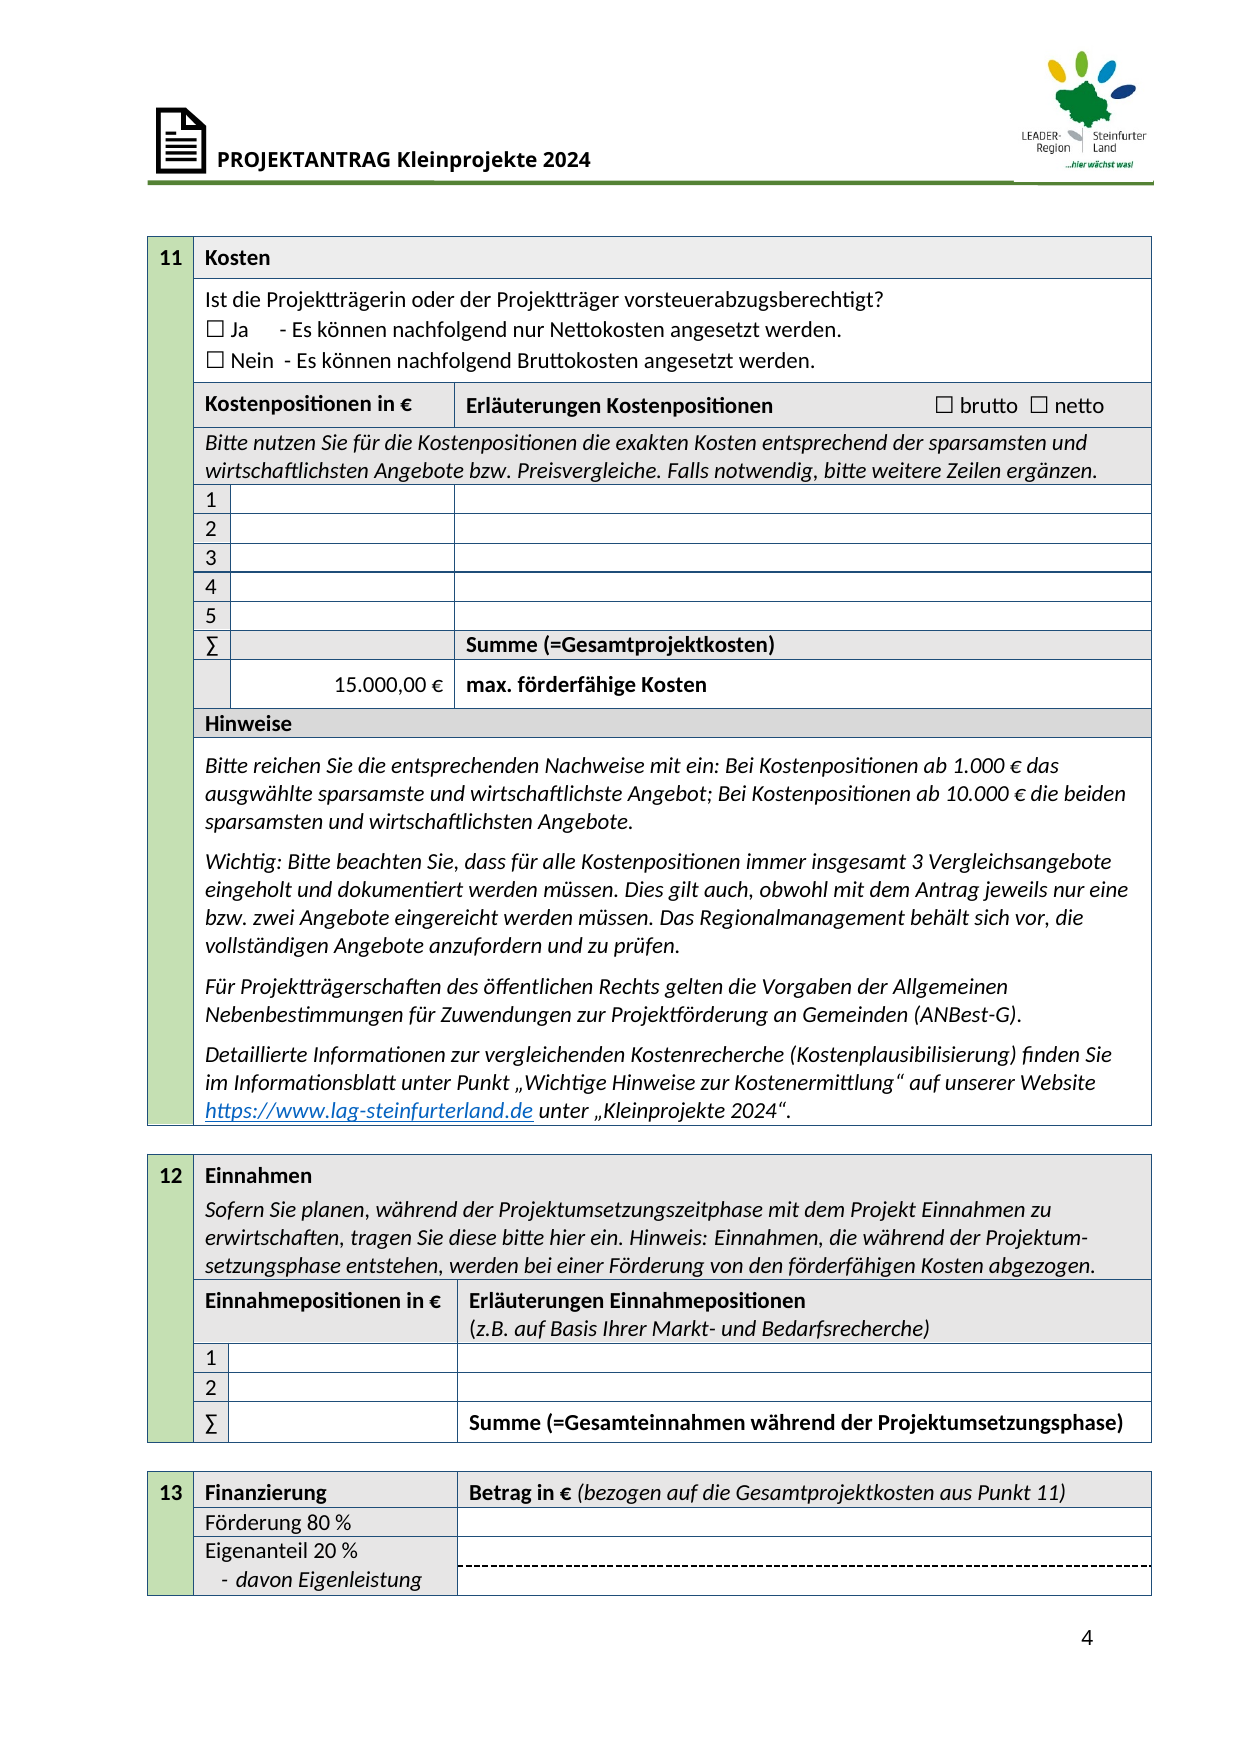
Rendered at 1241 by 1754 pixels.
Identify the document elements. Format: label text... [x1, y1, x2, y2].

table_cell ∑ [194, 1402, 228, 1442]
table_cell Förderung 80 % [194, 1508, 457, 1536]
table_cell [231, 544, 454, 571]
table_cell [194, 660, 230, 708]
table_cell [458, 1565, 1151, 1595]
table_cell [458, 1537, 1151, 1565]
table_cell [455, 573, 1151, 601]
table_cell 4 [194, 573, 230, 601]
table_cell [231, 631, 454, 659]
table_cell 2 [194, 1373, 228, 1401]
table_cell [229, 1402, 457, 1442]
table_cell Erläuterungen Kostenpositionen brutto netto [455, 383, 1151, 427]
table_cell [458, 1373, 1151, 1401]
table_cell [455, 514, 1151, 542]
picture [1012, 39, 1153, 180]
table_cell [458, 1344, 1151, 1372]
table_cell Ist die Projektträgerin oder der Projektträger vorsteuerabzugsberechtigt? Ja - Es können nachfolgend nur Nettokosten angesetzt werden. Nein - Es können nachfolgend Bruttokosten angesetzt werden. [194, 279, 1151, 382]
table_header Finanzierung [194, 1472, 457, 1507]
table_cell 5 [194, 602, 230, 629]
table_cell Hinweise [194, 709, 1151, 737]
table_cell 3 [194, 544, 230, 571]
table_cell Summe (=Gesamteinnahmen während der Projektumsetzungsphase) [458, 1402, 1151, 1442]
table_cell ∑ [194, 631, 230, 659]
table_cell max. förderfähige Kosten [455, 660, 1151, 708]
table_cell Kosten [194, 237, 1151, 278]
table_cell 1 [194, 1344, 228, 1372]
table_header Betrag in € (bezogen auf die Gesamtprojektkosten aus Punkt 11) [458, 1472, 1151, 1507]
table_header 12 [148, 1155, 193, 1442]
table_cell [455, 485, 1151, 513]
table_cell [231, 485, 454, 513]
table_cell 11 [148, 237, 193, 1124]
table_cell [231, 514, 454, 542]
picture [148, 101, 212, 177]
table_cell Bitte reichen Sie die entsprechenden Nachweise mit ein: Bei Kostenpositionen ab 1.000 € das ausgwählte sparsamste und wirtschaftlichste Angebot; Bei Kostenpositionen ab 10.000 € die beiden sparsamsten und wirtschaftlichsten Angebote. Wichtig: Bitte beachten Sie, dass für alle Kostenpositionen immer insgesamt 3 Vergleichsangebote eingeholt und dokumentiert werden müssen. Dies gilt auch, obwohl mit dem Antrag jeweils nur eine bzw. zwei Angebote eingereicht werden müssen. Das Regionalmanagement behält sich vor, die vollständigen Angebote anzufordern und zu prüfen. Für Projektträgerschaften des öffentlichen Rechts gelten die Vorgaben der Allgemeinen Nebenbestimmungen für Zuwendungen zur Projektförderung an Gemeinden (ANBest-G). Detaillierte Informationen zur vergleichenden Kostenrecherche (Kostenplausibilisierung) finden Sie im Informationsblatt unter Punkt „Wichtige Hinweise zur Kostenermittlung“ auf unserer Website https://www.lag-steinfurterland.de unter „Kleinprojekte 2024“. [194, 738, 1151, 1124]
table_cell [229, 1344, 457, 1372]
table_cell Kostenpositionen in € [194, 383, 454, 427]
table_cell Erläuterungen Einnahmepositionen (z.B. auf Basis Ihrer Markt- und Bedarfsrecherche) [458, 1280, 1151, 1342]
table_cell [455, 544, 1151, 571]
table_header Einnahmen Sofern Sie planen, während der Projektumsetzungszeitphase mit dem Projekt Einnahmen zu erwirtschaften, tragen Sie diese bitte hier ein. Hinweis: Einnahmen, die während der Projektum-setzungsphase entstehen, werden bei einer Förderung von den förderfähigen Kosten abgezogen. [194, 1155, 1151, 1279]
table_cell Einnahmepositionen in € [194, 1280, 457, 1342]
table_cell 15.000,00 € [231, 660, 454, 708]
table_cell [455, 602, 1151, 629]
table_cell 2 [194, 514, 230, 542]
table_cell Summe (=Gesamtprojektkosten) [455, 631, 1151, 659]
table_cell [231, 573, 454, 601]
table_cell Eigenanteil 20 % davon Eigenleistung [194, 1537, 457, 1595]
table_cell 1 [194, 485, 230, 513]
table_cell [231, 602, 454, 629]
table_cell [229, 1373, 457, 1401]
table_cell [458, 1508, 1151, 1536]
table_cell Bitte nutzen Sie für die Kostenpositionen die exakten Kosten entsprechend der sparsamsten und wirtschaftlichsten Angebote bzw. Preisvergleiche. Falls notwendig, bitte weitere Zeilen ergänzen. [194, 428, 1151, 484]
table_header 13 [148, 1472, 193, 1595]
